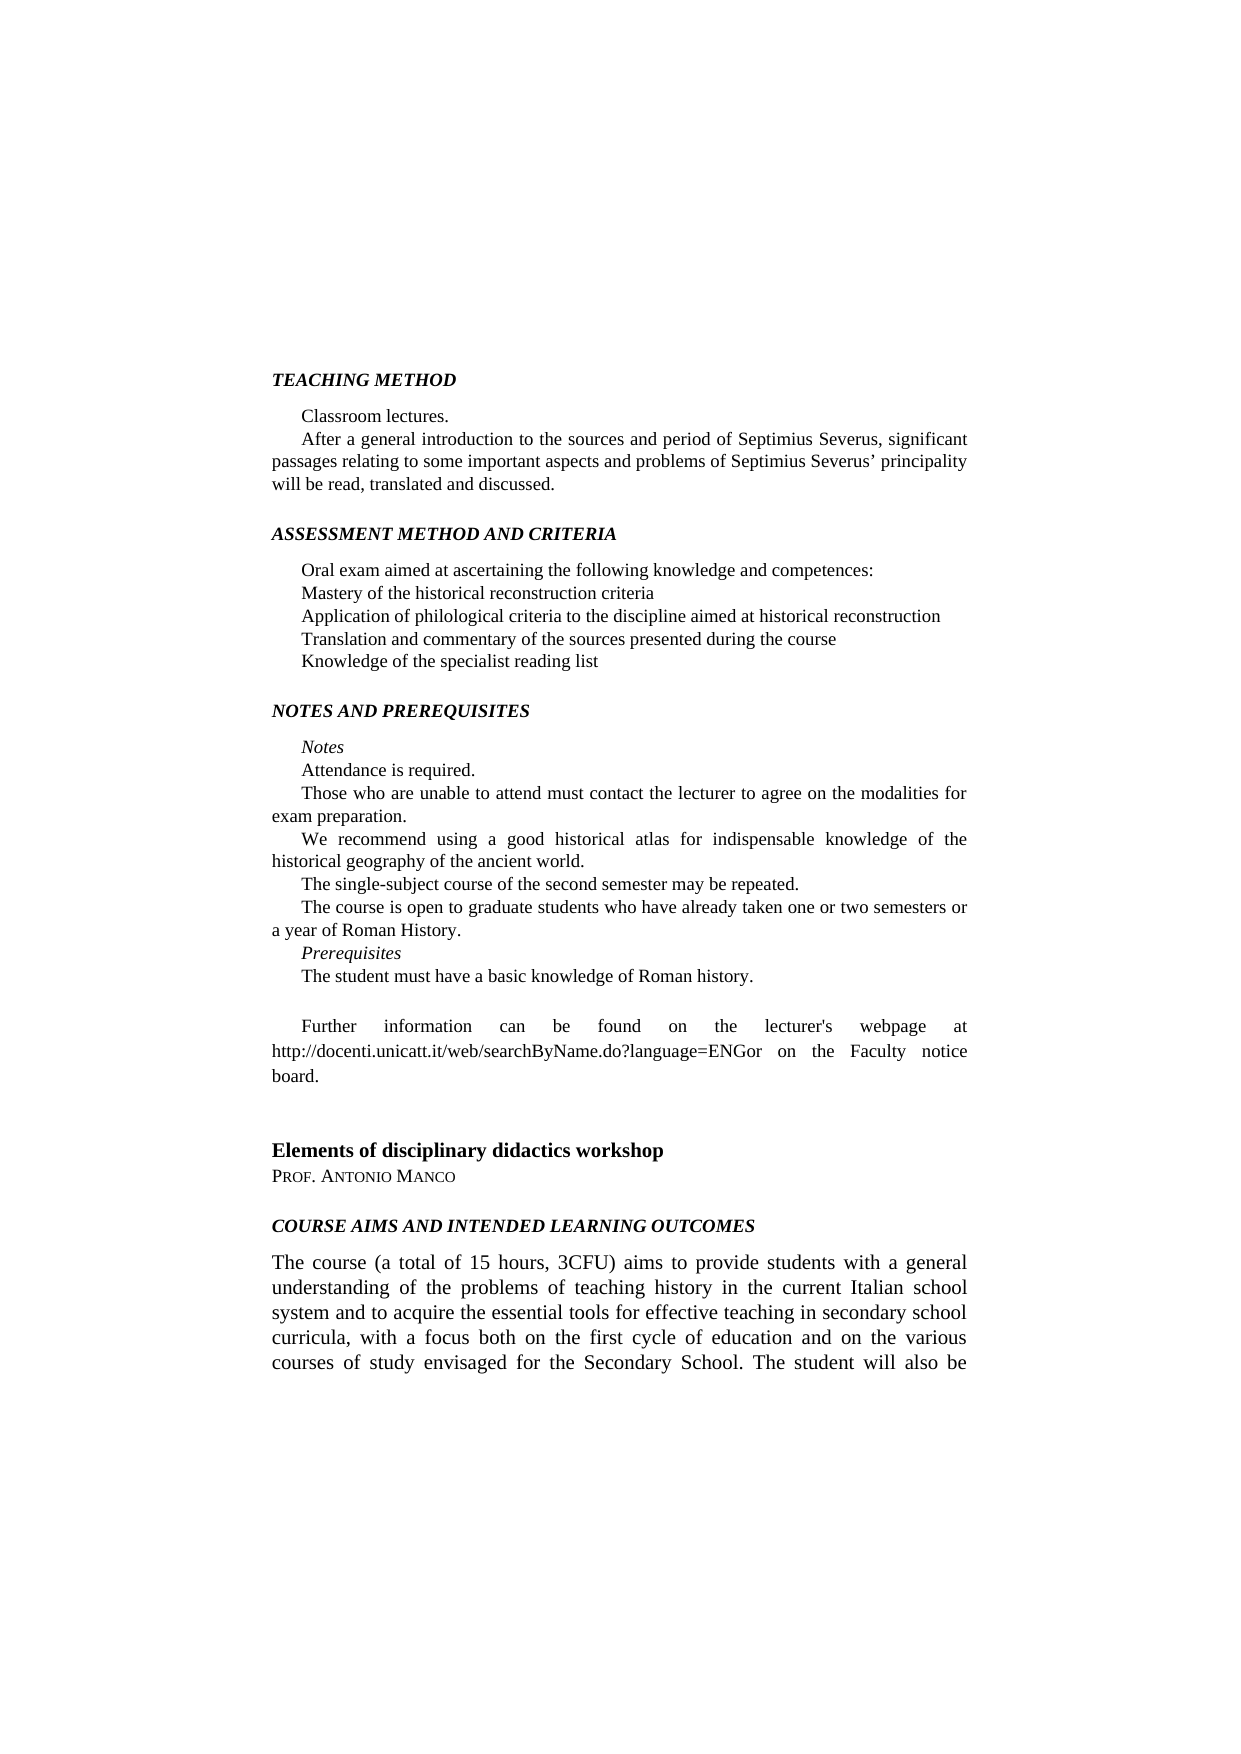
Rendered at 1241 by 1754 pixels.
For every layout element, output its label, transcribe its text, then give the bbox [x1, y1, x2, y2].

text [272, 1249, 968, 1374]
text Those who are unable to attend must contact the lecturer to agree on the modalities for exam preparation. [272, 781, 968, 827]
text After a general introduction to the sources and period of Septimius Severus, significant passages relating to some important aspects and problems of Septimius Severus’ principality will be read, translated and discussed. [272, 427, 968, 495]
text Prerequisites [272, 941, 968, 964]
text Notes [272, 735, 968, 758]
subtitle Elements of disciplinary didactics workshop [272, 1137, 968, 1162]
text TEACHING METHOD [272, 366, 968, 391]
text Mastery of the historical reconstruction criteria [272, 581, 968, 604]
text Oral exam aimed at ascertaining the following knowledge and competences: [272, 558, 968, 581]
text Translation and commentary of the sources presented during the course [272, 627, 968, 649]
subtitle Prof. Antonio Manco [272, 1162, 968, 1187]
text The single-subject course of the second semester may be repeated. [272, 872, 968, 895]
text COURSE AIMS AND INTENDED LEARNING OUTCOMES [272, 1212, 968, 1237]
text We recommend using a good historical atlas for indispensable knowledge of the historical geography of the ancient world. [272, 827, 968, 872]
text Classroom lectures. [272, 404, 968, 427]
text Application of philological criteria to the discipline aimed at historical reconstruction [272, 604, 968, 627]
text Attendance is required. [272, 758, 968, 781]
text The course is open to graduate students who have already taken one or two semesters or a year of Roman History. [272, 895, 968, 941]
text NOTES AND PREREQUISITES [272, 697, 968, 722]
text The student must have a basic knowledge of Roman history. [272, 964, 968, 987]
text Further information can be found on the lecturer's webpage at http://docenti.unicatt.it/web/searchByName.do?language=ENGor on the Faculty notice board. [272, 1012, 968, 1087]
text ASSESSMENT METHOD AND CRITERIA [272, 520, 968, 545]
text Knowledge of the specialist reading list [272, 649, 968, 672]
